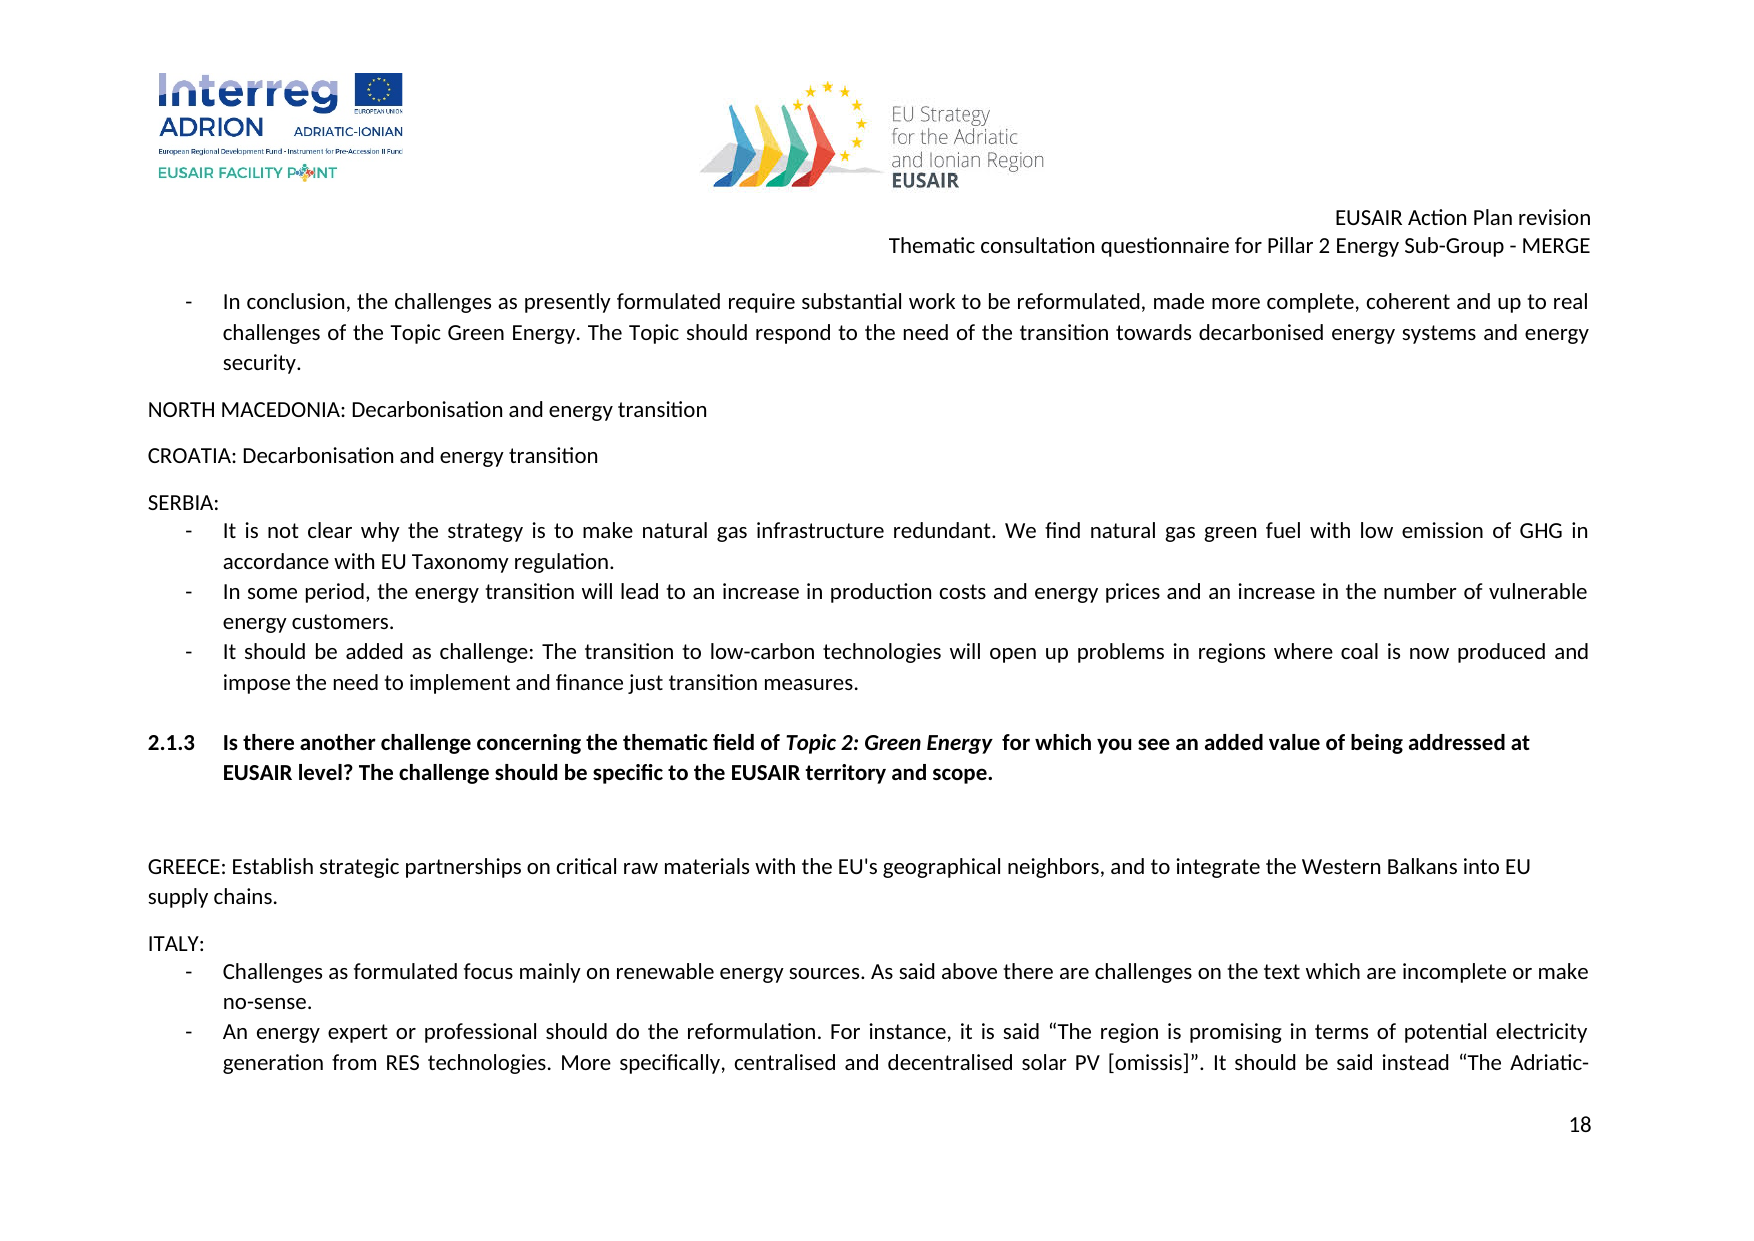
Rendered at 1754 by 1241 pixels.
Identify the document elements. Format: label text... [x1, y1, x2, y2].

list Challenges as formulated focus mainly on renewable energy sources. As said above there are challenges on the text which are incomplete or make no-sense. [185, 957, 1591, 1015]
list In conclusion, the challenges as presently formulated require substantial work to be reformulated, made more complete, coherent and up to real challenges of the Topic Green Energy. The Topic should respond to the need of the transition towards decarbonised energy systems and energy security. [185, 287, 1591, 376]
list It should be added as challenge: The transition to low-carbon technologies will open up problems in regions where coal is now produced and impose the need to implement and finance just transition measures. [185, 637, 1591, 696]
text SERBIA: [148, 488, 1591, 517]
picture [675, 73, 1081, 204]
list In some period, the energy transition will lead to an increase in production costs and energy prices and an increase in the number of vulnerable energy customers. [185, 577, 1591, 635]
text ITALY: [148, 929, 1591, 957]
text NORTH MACEDONIA: Decarbonisation and energy transition [148, 395, 1591, 423]
text CROATIA: Decarbonisation and energy transition [148, 442, 1591, 470]
picture [158, 73, 403, 182]
list Is there another challenge concerning the thematic field of Topic 2: Green Energy for which you see an added value of being addressed at EUSAIR level? The challenge should be specific to the EUSAIR territory and scope. [148, 728, 1591, 786]
text GREECE: Establish strategic partnerships on critical raw materials with the EU's geographical neighbors, and to integrate the Western Balkans into EU supply chains. [148, 852, 1591, 910]
list It is not clear why the strategy is to make natural gas infrastructure redundant. We find natural gas green fuel with low emission of GHG in accordance with EU Taxonomy regulation. [185, 517, 1591, 575]
